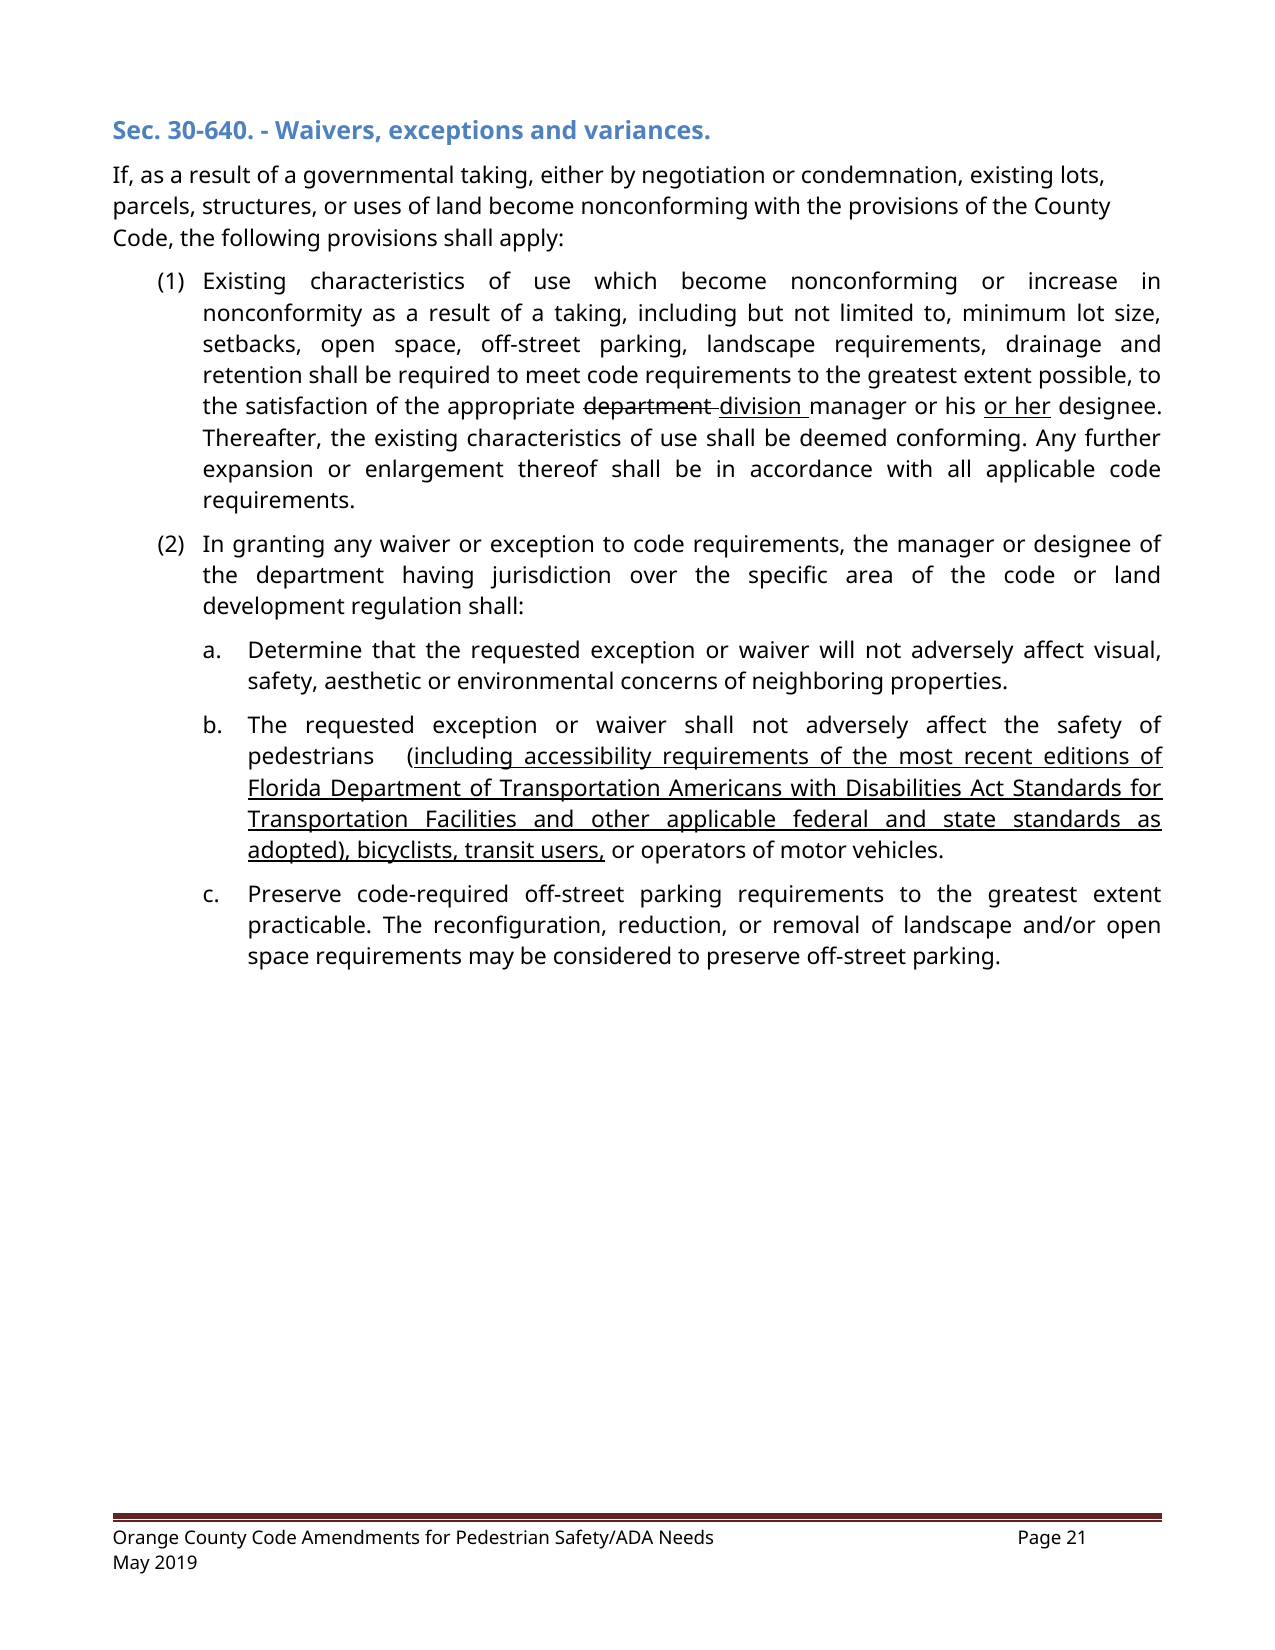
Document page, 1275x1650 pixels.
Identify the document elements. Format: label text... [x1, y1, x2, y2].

list c. Preserve code-required off-street parking requirements to the greatest extent practicable. The reconfiguration, reduction, or removal of landscape and/or open space requirements may be considered to preserve off-street parking. [202, 878, 1162, 972]
list b. The requested exception or waiver shall not adversely affect the safety of pedestrians (including accessibility requirements of the most recent editions of Florida Department of Transportation Americans with Disabilities Act Standards for Transportation Facilities and other applicable federal and state standards as adopted), bicyclists, transit users, or operators of motor vehicles. [202, 709, 1162, 865]
subtitle Sec. 30-640. - Waivers, exceptions and variances. [112, 112, 1162, 147]
list (1) Existing characteristics of use which become nonconforming or increase in nonconformity as a result of a taking, including but not limited to, minimum lot size, setbacks, open space, off-street parking, landscape requirements, drainage and retention shall be required to meet code requirements to the greatest extent possible, to the satisfaction of the appropriate department division manager or his or her designee. Thereafter, the existing characteristics of use shall be deemed conforming. Any further expansion or enlargement thereof shall be in accordance with all applicable code requirements. [157, 265, 1162, 515]
list (2) In granting any waiver or exception to code requirements, the manager or designee of the department having jurisdiction over the specific area of the code or land development regulation shall: [157, 528, 1162, 622]
list a. Determine that the requested exception or waiver will not adversely affect visual, safety, aesthetic or environmental concerns of neighboring properties. [202, 634, 1162, 697]
text If, as a result of a governmental taking, either by negotiation or condemnation, existing lots, parcels, structures, or uses of land become nonconforming with the provisions of the County Code, the following provisions shall apply: [112, 159, 1162, 253]
